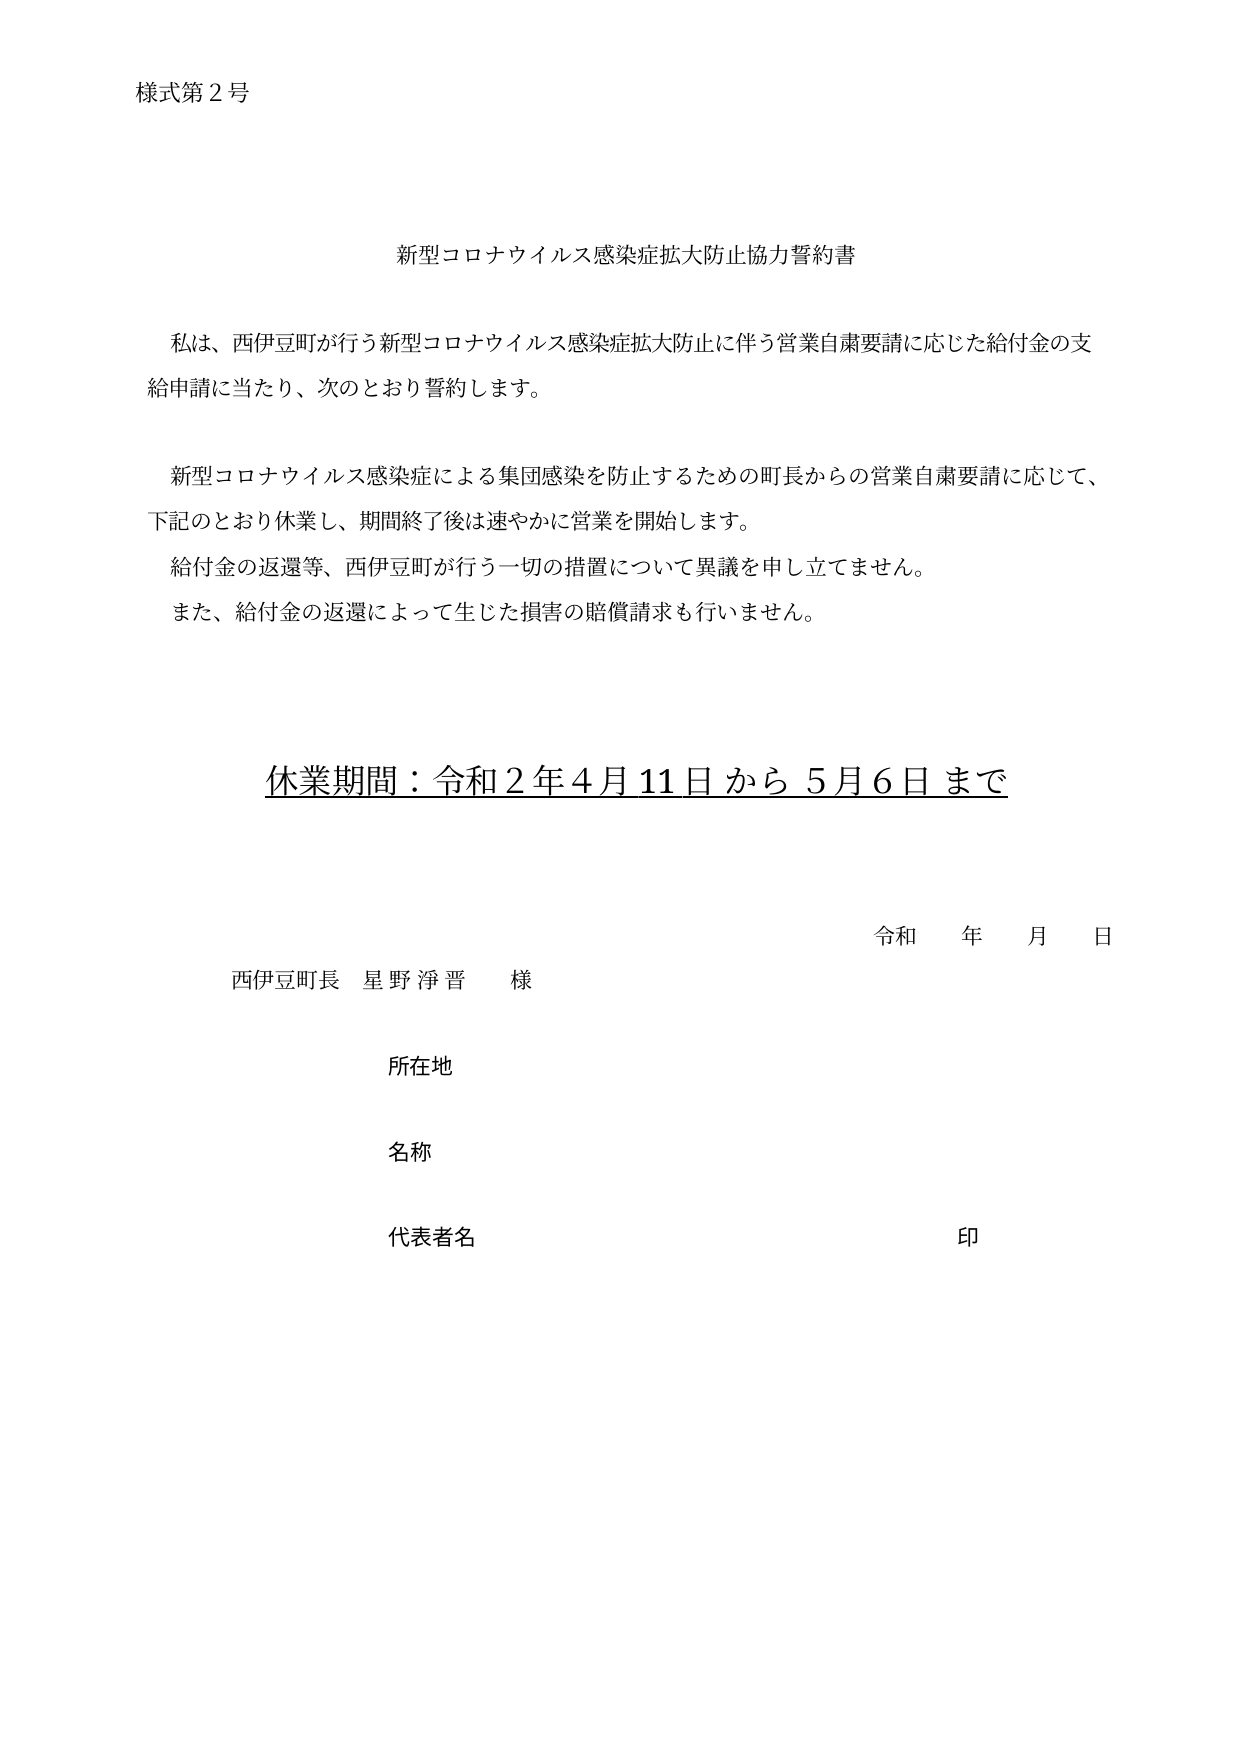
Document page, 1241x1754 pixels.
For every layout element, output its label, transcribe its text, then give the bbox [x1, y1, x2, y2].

text 休業期間：令和２年４月11日 から ５月６日 まで [135, 755, 1138, 803]
text 所在地名称 [388, 1051, 455, 1167]
text 令和 年 月 日 [874, 919, 1138, 950]
text 私は、西伊豆町が行う新型コロナウイルス感染症拡大防止に伴う営業自粛要請に応じた給付金の支給申請に当たり、次のとおり誓約します。 [148, 326, 1105, 403]
text 代表者名 印 [388, 1223, 1138, 1251]
text 給付金の返還等、西伊豆町が行う一切の措置について異議を申し立てません。また、給付金の返還によって生じた損害の賠償請求も行いません。 [170, 550, 937, 627]
text 新型コロナウイルス感染症拡大防止協力誓約書 [395, 238, 858, 270]
text 西伊豆町長 星 野 淨 晋 様 [231, 963, 1138, 994]
text 新型コロナウイルス感染症による集団感染を防止するための町長からの営業自粛要請に応じて、下記のとおり休業し、期間終了後は速やかに営業を開始します。 [148, 459, 1127, 536]
